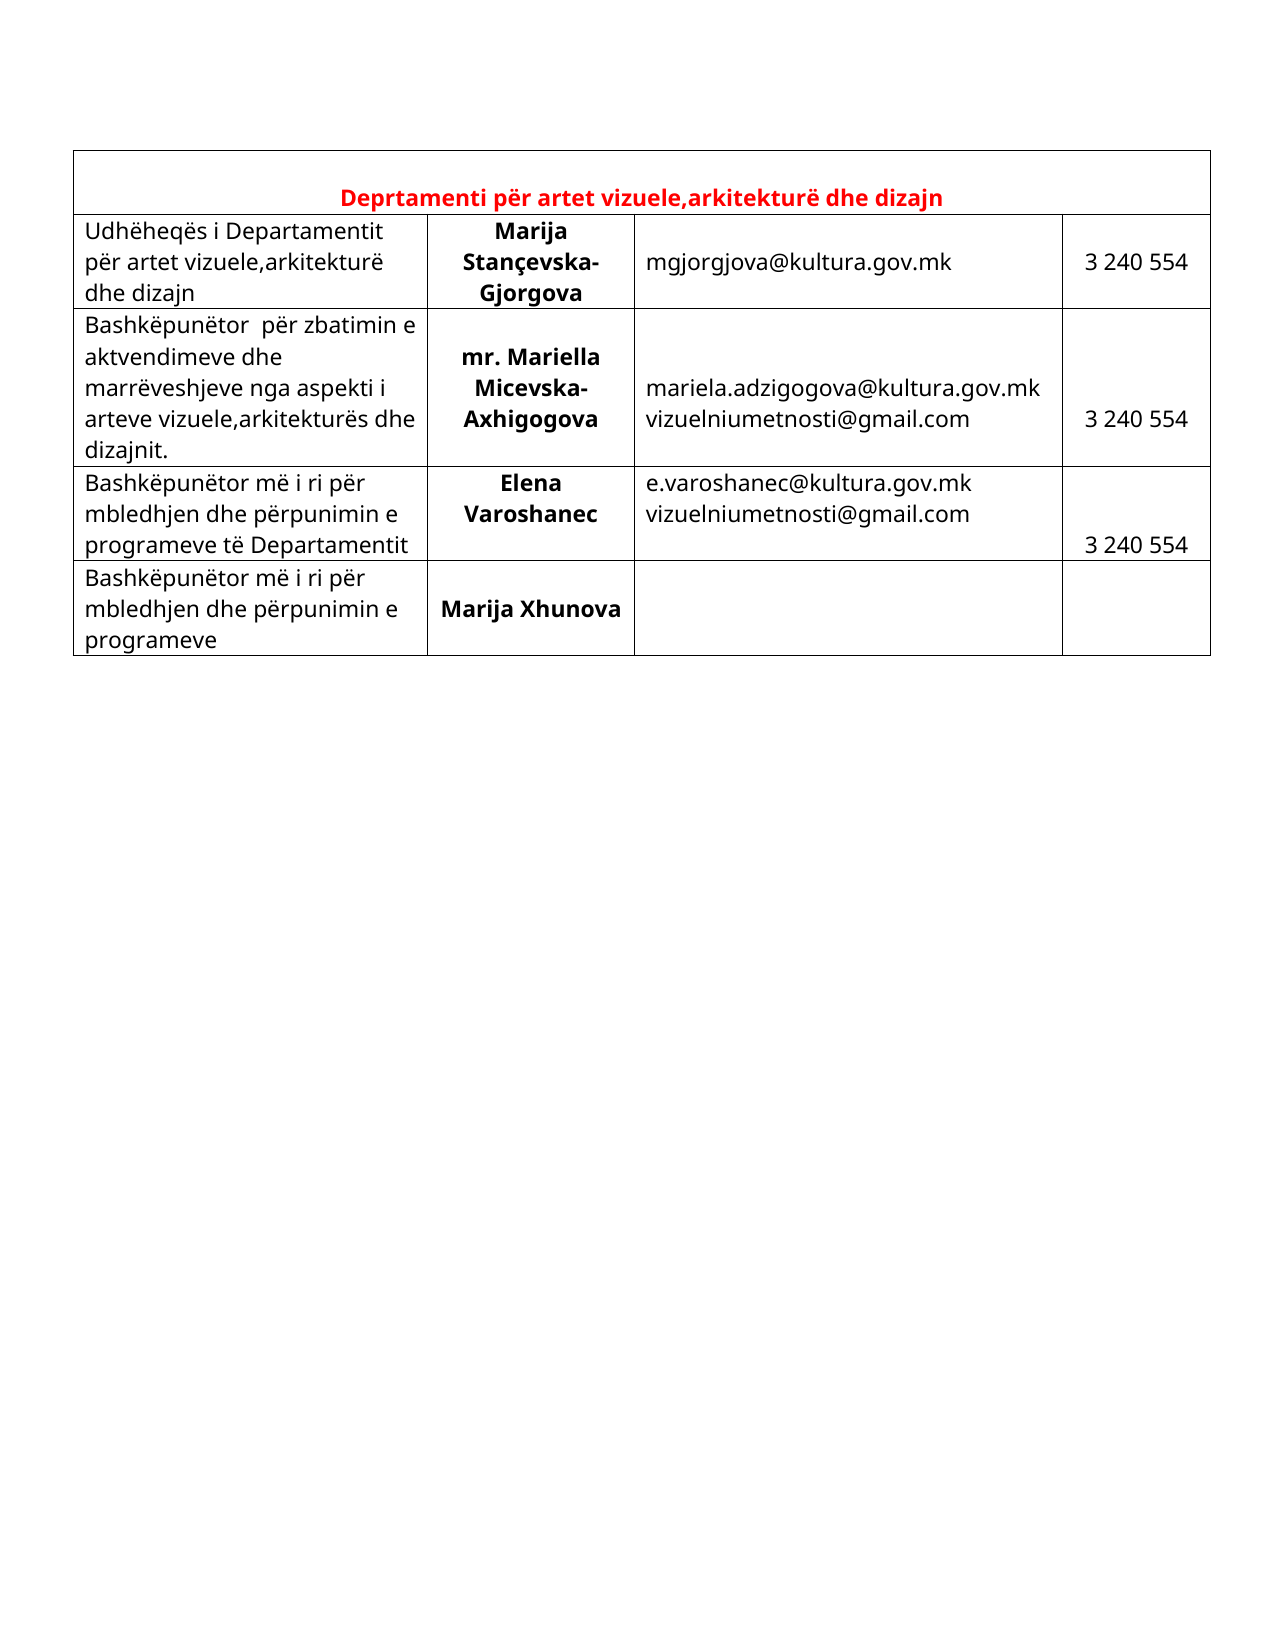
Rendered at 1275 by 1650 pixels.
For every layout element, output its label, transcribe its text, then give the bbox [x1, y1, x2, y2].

table_cell mr. Mariella Micevska- Axhigogova [428, 309, 634, 466]
table_cell mariela.adzigogova@kultura.gov.mk vizuelniumetnosti@gmail.com [635, 309, 1062, 466]
table_cell [635, 561, 1062, 655]
table_cell 3 240 554 [1063, 215, 1210, 308]
table_header Deprtamenti për artet vizuele,arkitekturë dhe dizajn [74, 151, 1210, 213]
table_cell Marija Stançevska-Gjorgova [428, 215, 634, 308]
table_cell Bashkëpunëtor më i ri për mbledhjen dhe përpunimin e programeve [74, 561, 427, 655]
table_cell Bashkëpunëtor për zbatimin e aktvendimeve dhe marrëveshjeve nga aspekti i arteve vizuele,arkitekturës dhe dizajnit. [74, 309, 427, 466]
table_cell e.varoshanec@kultura.gov.mk vizuelniumetnosti@gmail.com [635, 467, 1062, 560]
table_cell mgjorgjova@kultura.gov.mk [635, 215, 1062, 308]
table_cell [1063, 561, 1210, 655]
table_cell Bashkëpunëtor më i ri për mbledhjen dhe përpunimin e programeve të Departamentit [74, 467, 427, 560]
table_cell 3 240 554 [1063, 309, 1210, 466]
table_cell 3 240 554 [1063, 467, 1210, 560]
table_cell Marija Xhunova [428, 561, 634, 655]
table_cell Elena Varoshanec [428, 467, 634, 560]
table_cell Udhëheqës i Departamentit për artet vizuele,arkitekturë dhe dizajn [74, 215, 427, 308]
